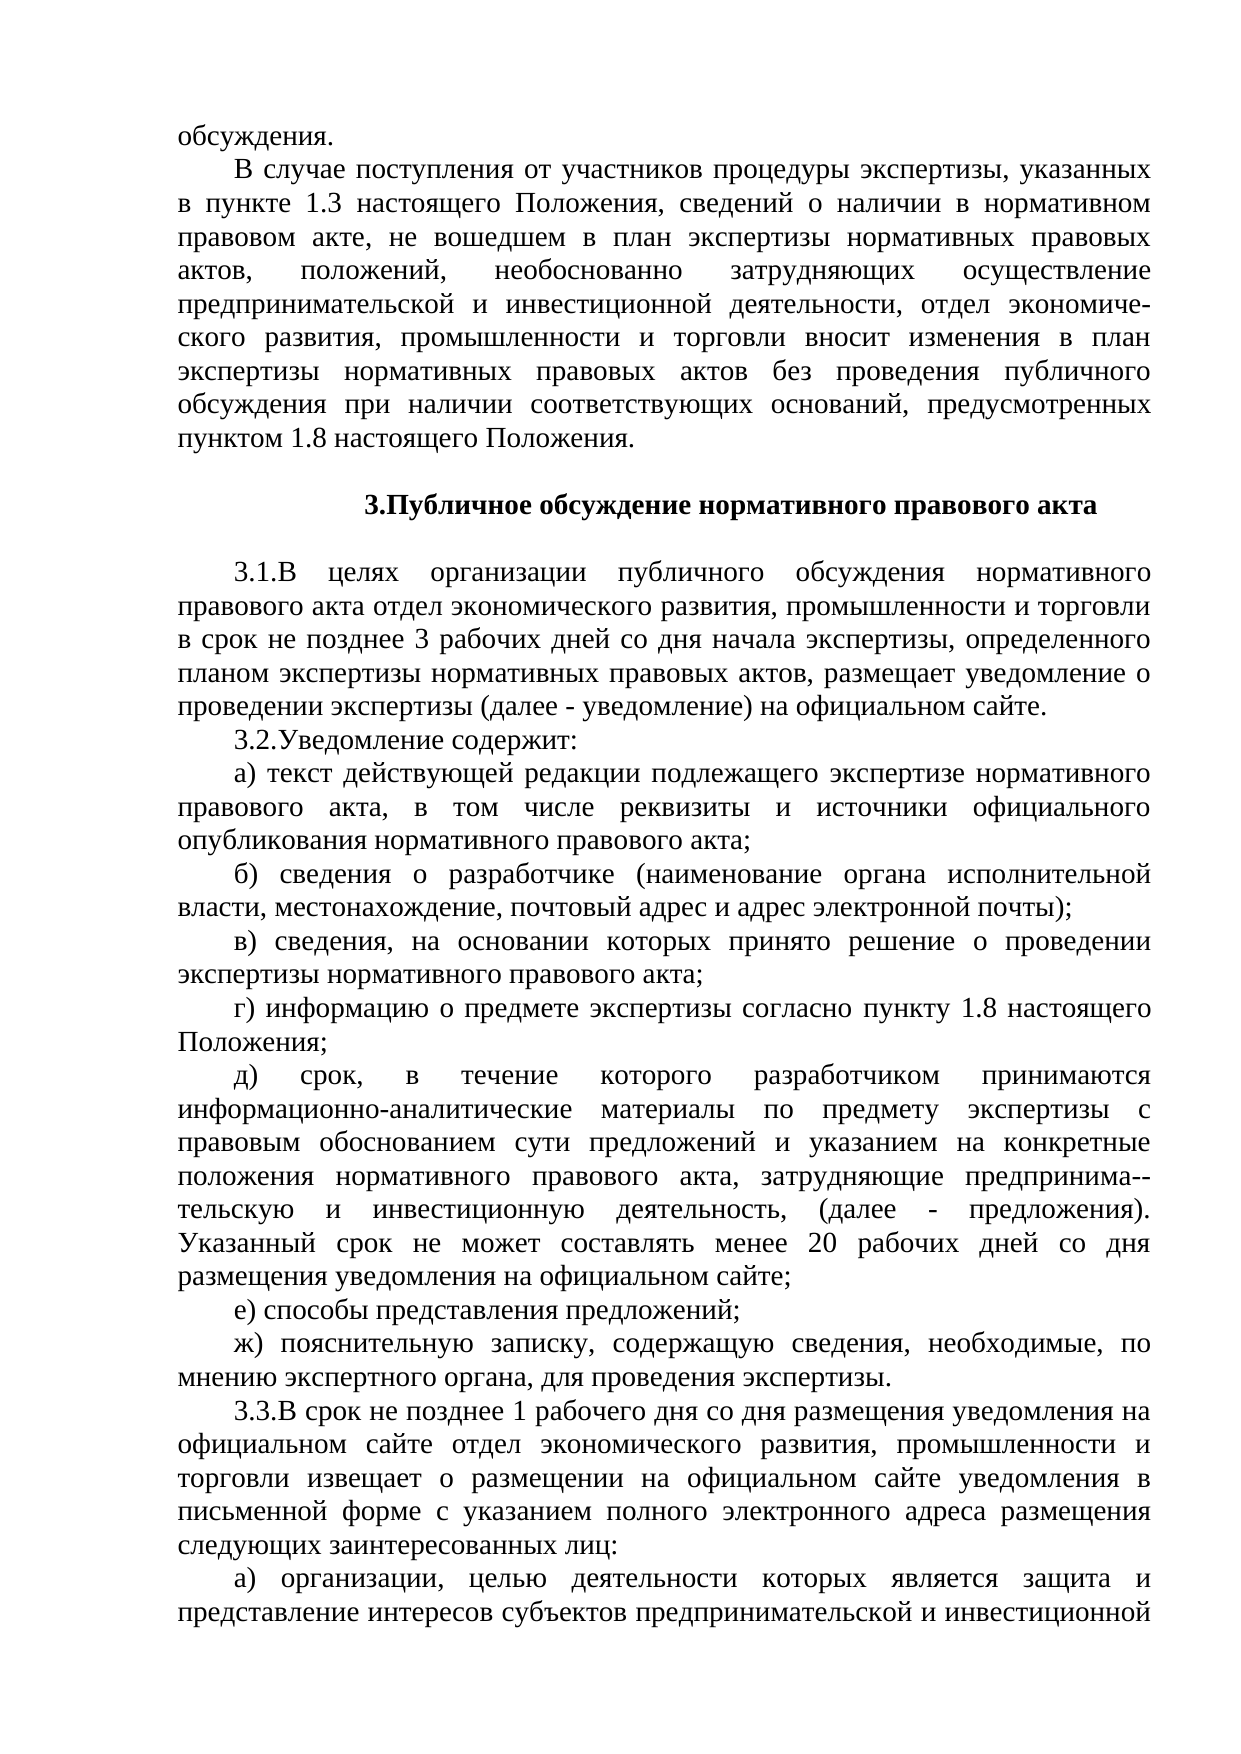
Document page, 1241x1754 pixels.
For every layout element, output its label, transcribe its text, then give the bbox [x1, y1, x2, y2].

text 3.3.В срок не позднее 1 рабочего дня со дня размещения уведомления на официальном сайте отдел экономического развития, промышленности и торговли извещает о размещении на официальном сайте уведомления в письменной форме с указанием полного электронного адреса размещения следующих заинтересованных лиц: [177, 1393, 1152, 1560]
text г) информацию о предмете экспертизы согласно пункту 1.8 настоящего Положения; [177, 990, 1152, 1057]
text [177, 118, 1152, 152]
text В случае поступления от участников процедуры экспертизы, указанных в пункте 1.3 настоящего Положения, сведений о наличии в нормативном правовом акте, не вошедшем в план экспертизы нормативных правовых актов, положений, необоснованно затрудняющих осуществление предпринимательской и инвестиционной деятельности, отдел экономиче-ского развития, промышленности и торговли вносит изменения в план экспертизы нормативных правовых актов без проведения публичного обсуждения при наличии соответствующих оснований, предусмотренных пунктом 1.8 настоящего Положения. [177, 152, 1152, 453]
text е) способы представления предложений; [177, 1292, 1152, 1326]
text 3.Публичное обсуждение нормативного правового акта [310, 487, 1152, 521]
text б) сведения о разработчике (наименование органа исполнительной власти, местонахождение, почтовый адрес и адрес электронной почты); [177, 856, 1152, 923]
text ж) пояснительную записку, содержащую сведения, необходимые, по мнению экспертного органа, для проведения экспертизы. [177, 1326, 1152, 1393]
text 3.2.Уведомление содержит: [177, 722, 1152, 755]
text 3.1.В целях организации публичного обсуждения нормативного правового акта отдел экономического развития, промышленности и торговли в срок не позднее 3 рабочих дней со дня начала экспертизы, определенного планом экспертизы нормативных правовых актов, размещает уведомление о проведении экспертизы (далее - уведомление) на официальном сайте. [177, 554, 1152, 722]
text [177, 1560, 1152, 1627]
text а) текст действующей редакции подлежащего экспертизе нормативного правового акта, в том числе реквизиты и источники официального опубликования нормативного правового акта; [177, 755, 1152, 856]
text д) срок, в течение которого разработчиком принимаются информационно-аналитические материалы по предмету экспертизы с правовым обоснованием сути предложений и указанием на конкретные положения нормативного правового акта, затрудняющие предпринима--тельскую и инвестиционную деятельность, (далее - предложения). Указанный срок не может составлять менее 20 рабочих дней со дня размещения уведомления на официальном сайте; [177, 1057, 1152, 1292]
text в) сведения, на основании которых принято решение о проведении экспертизы нормативного правового акта; [177, 923, 1152, 990]
